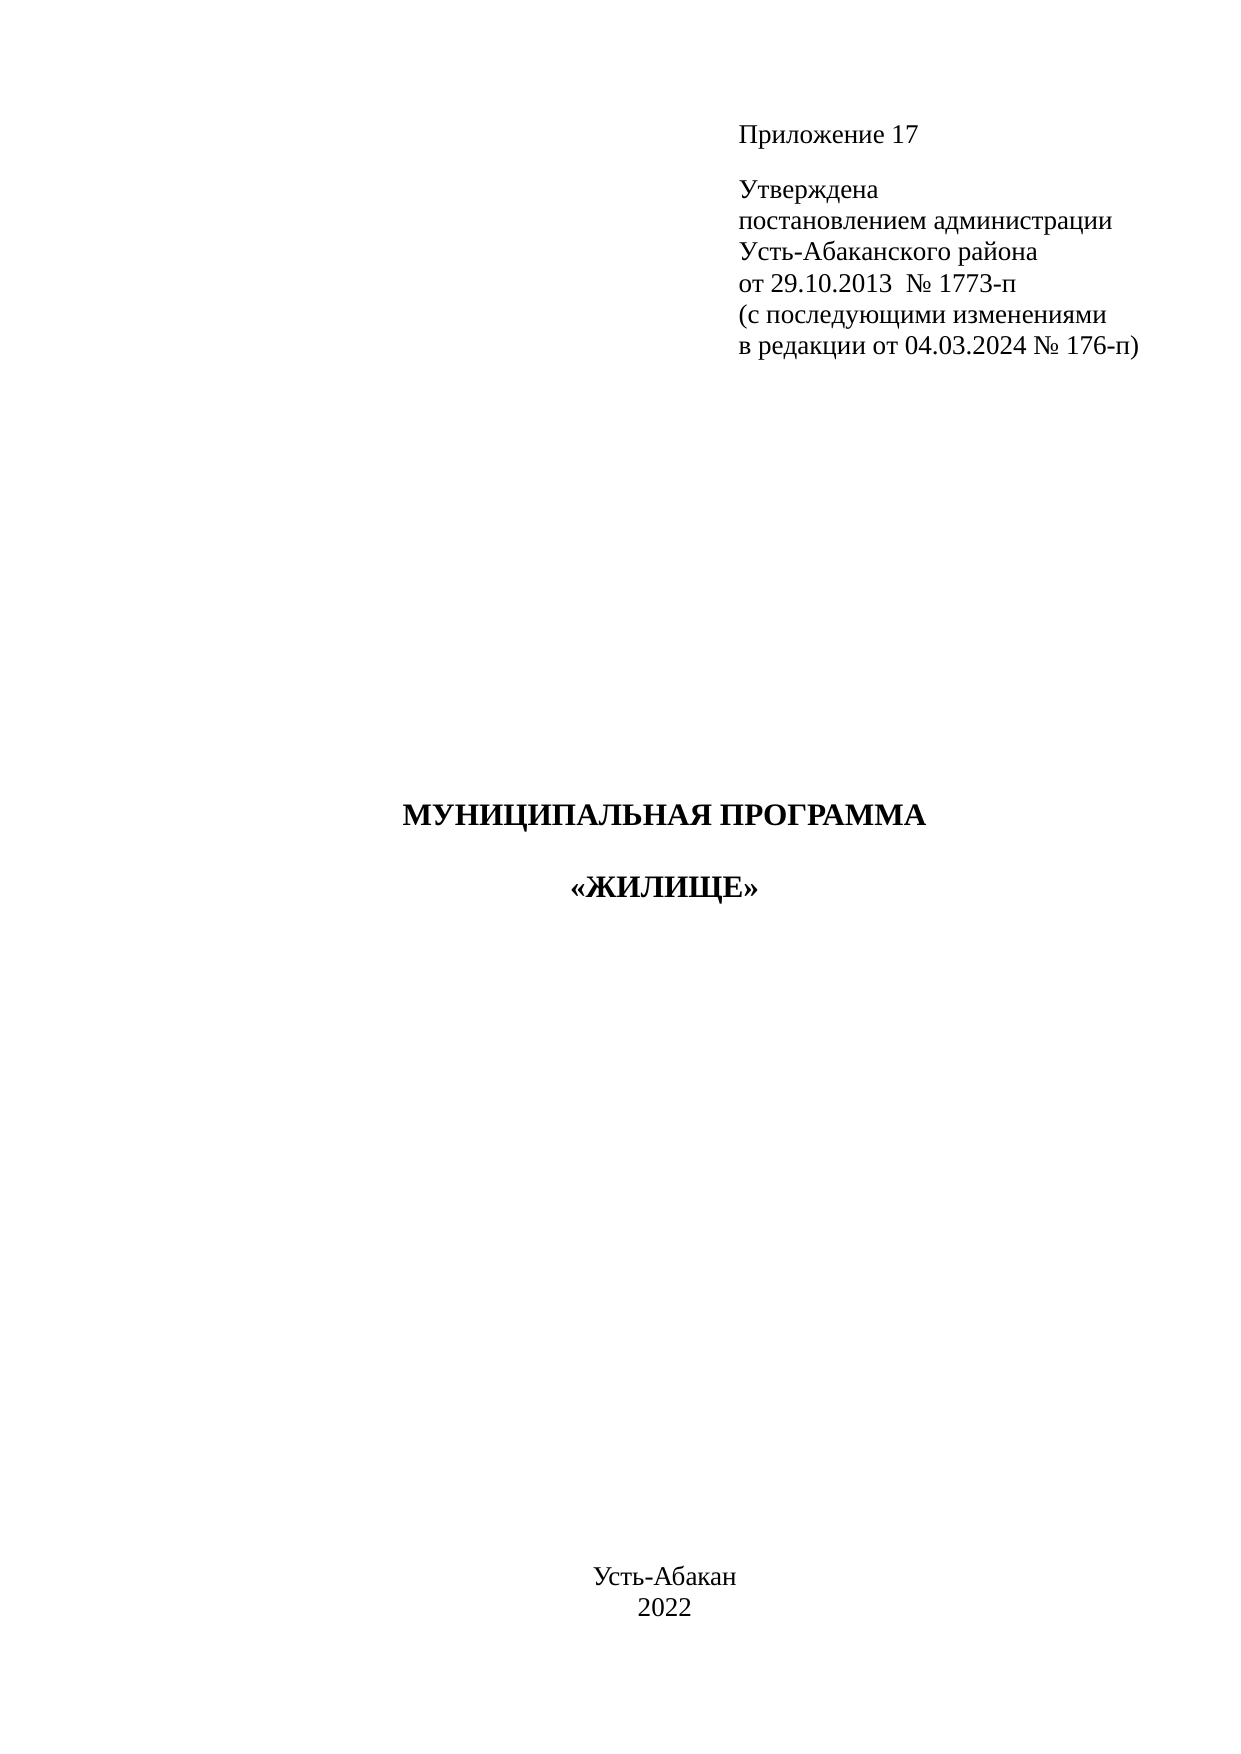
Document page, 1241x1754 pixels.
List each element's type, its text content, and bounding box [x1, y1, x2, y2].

text в редакции от 04.03.2024 № 176-п) [177, 329, 1167, 360]
text Усть-Абакан [177, 1560, 1152, 1592]
text Приложение 17 [177, 118, 1152, 149]
text МУНИЦИПАЛЬНАЯ ПРОГРАММА [177, 796, 1152, 832]
text «ЖИЛИЩЕ» [177, 868, 1152, 904]
text Утверждена [177, 173, 1152, 204]
text (с последующими изменениями [177, 298, 1152, 329]
text 2022 [177, 1592, 1152, 1623]
text Усть-Абаканского района [177, 236, 1152, 267]
text от 29.10.2013 № 1773-п [177, 267, 1152, 298]
text постановлением администрации [177, 204, 1152, 236]
